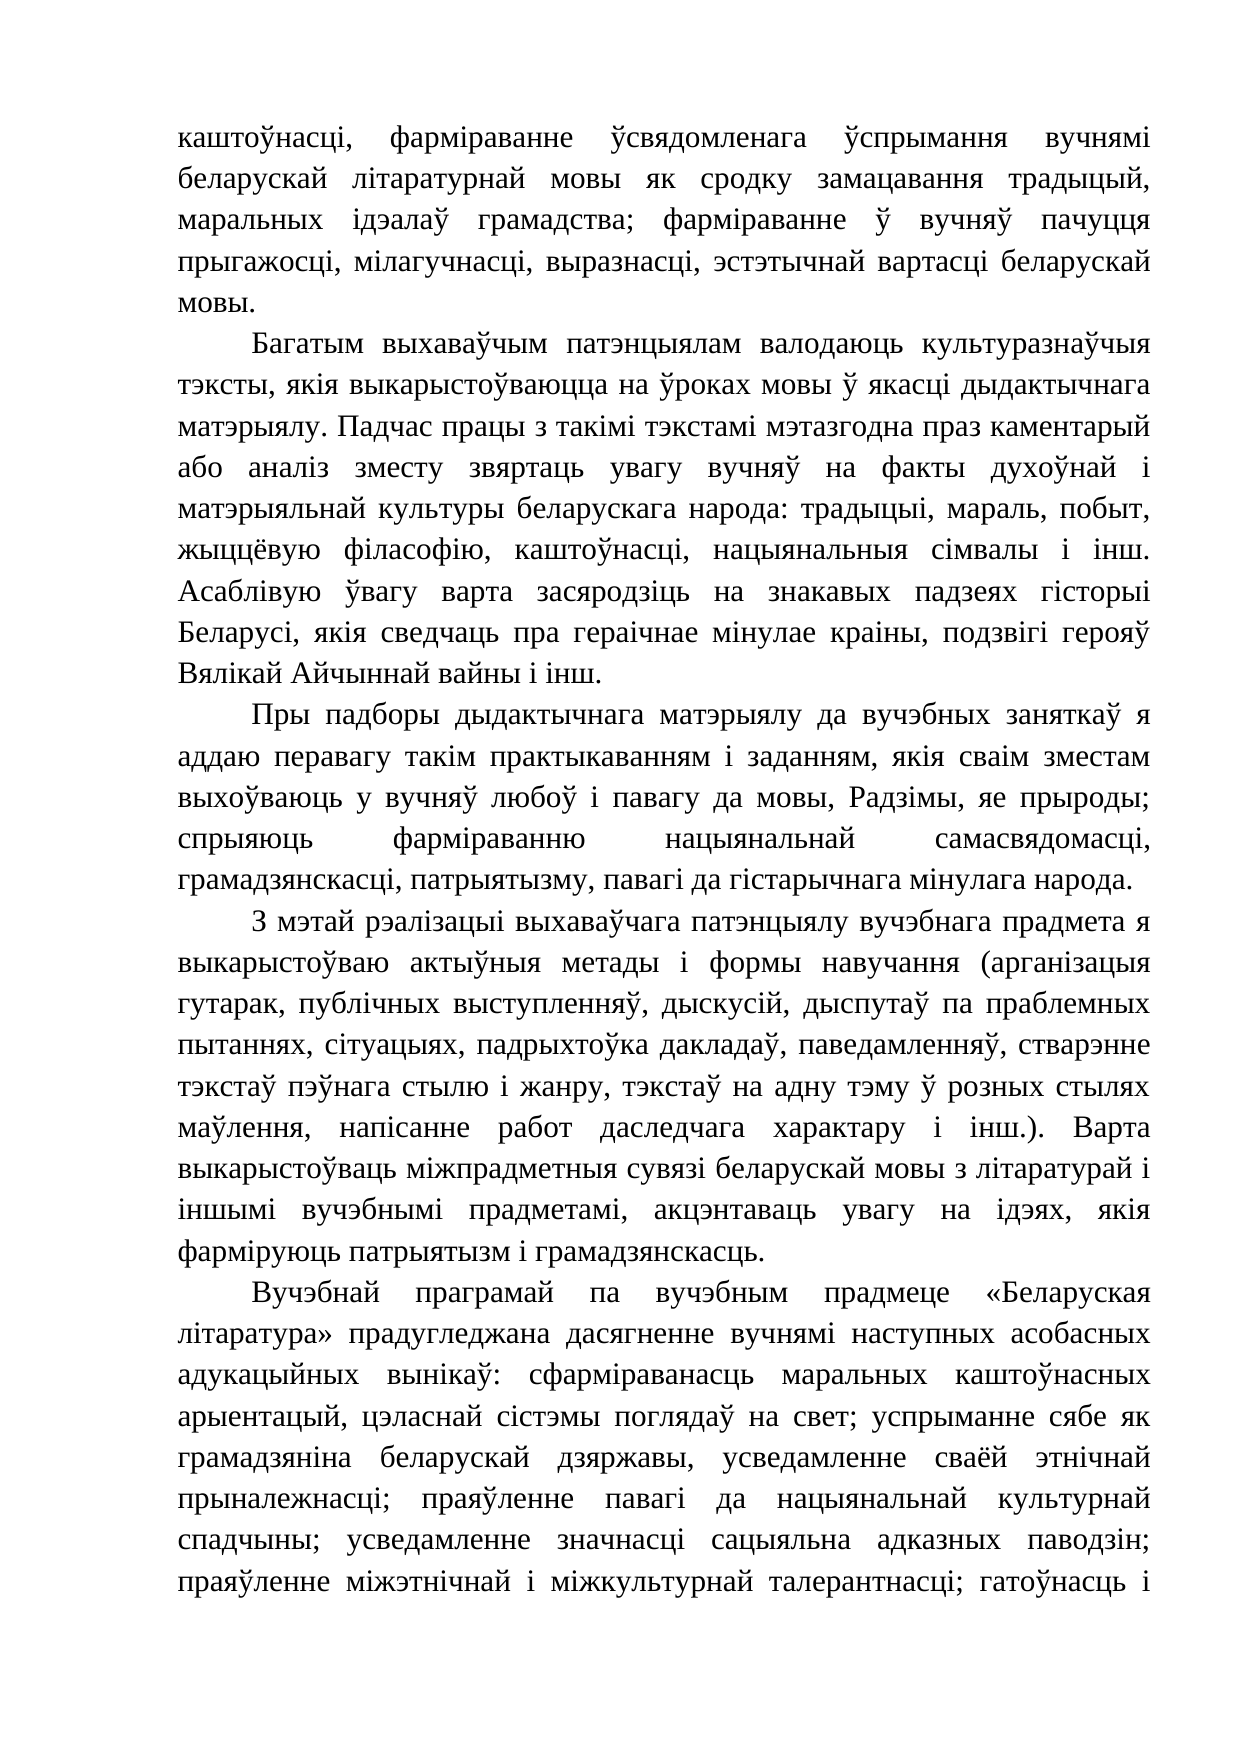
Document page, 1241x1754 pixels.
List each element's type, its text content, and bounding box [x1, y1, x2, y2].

text Багатым выхаваўчым патэнцыялам валодаюць культуразнаўчыя тэксты, якія выкарыстоўваюцца на ўроках мовы ў якасці дыдактычнага матэрыялу. Падчас працы з такімі тэкстамі мэтазгодна праз каментарый або аналіз зместу звяртаць увагу вучняў на факты духоўнай і матэрыяльнай культуры беларускага народа: традыцыі, мараль, побыт, жыццёвую філасофію, каштоўнасці, нацыянальныя сімвалы і інш. Асаблівую ўвагу варта засяродзіць на знакавых падзеях гісторыі Беларусі, якія сведчаць пра гераічнае мінулае краіны, подзвігі герояў Вялікай Айчыннай вайны і інш. [177, 324, 1152, 690]
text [177, 118, 1152, 319]
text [177, 1273, 1152, 1598]
text З мэтай рэалізацыі выхаваўчага патэнцыялу вучэбнага прадмета я выкарыстоўваю актыўныя метады і формы навучання (арганізацыя гутарак, публічных выступленняў, дыскусій, дыспутаў па праблемных пытаннях, сітуацыях, падрыхтоўка дакладаў, паведамленняў, стварэнне тэкстаў пэўнага стылю і жанру, тэкстаў на адну тэму ў розных стылях маўлення, напісанне работ даследчага характару і інш.). Варта выкарыстоўваць міжпрадметныя сувязі беларускай мовы з літаратурай і іншымі вучэбнымі прадметамі, акцэнтаваць увагу на ідэях, якія фарміруюць патрыятызм і грамадзянскасць. [177, 902, 1152, 1268]
text Пры падборы дыдактычнага матэрыялу да вучэбных заняткаў я аддаю перавагу такім практыкаванням і заданням, якія сваім зместам выхоўваюць у вучняў любоў і павагу да мовы, Радзімы, яе прыроды; спрыяюць фарміраванню нацыянальнай самасвядомасці, грамадзянскасці, патрыятызму, павагі да гістарычнага мінулага народа. [177, 696, 1152, 897]
